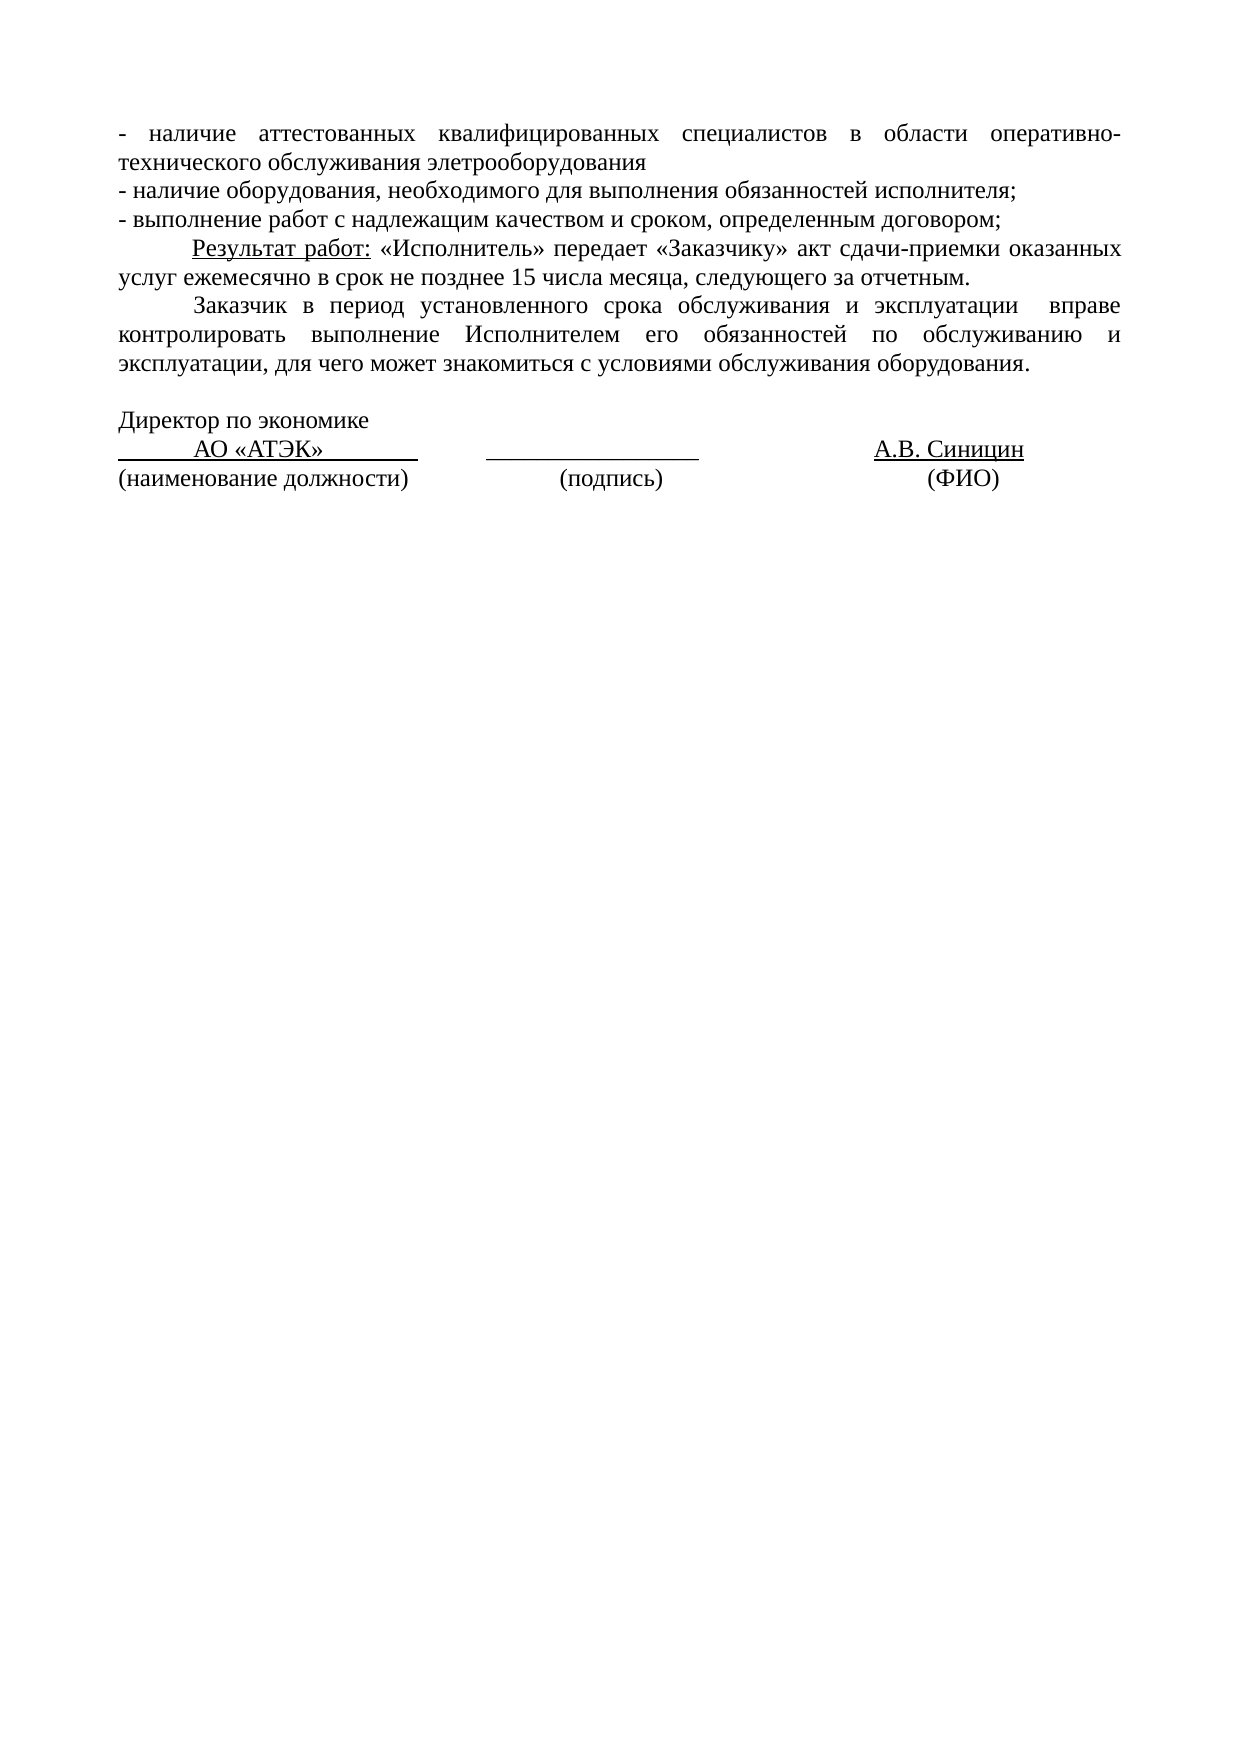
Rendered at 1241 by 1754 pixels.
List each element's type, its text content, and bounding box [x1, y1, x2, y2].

text Заказчик в период установленного срока обслуживания и эксплуатации вправе контролировать выполнение Исполнителем его обязанностей по обслуживанию и эксплуатации, для чего может знакомиться с условиями обслуживания оборудования. [118, 291, 1122, 377]
text - выполнение работ с надлежащим качеством и сроком, определенным договором; [118, 204, 1122, 233]
text АО «АТЭК» _________________ А.В. Синицин [118, 434, 1122, 463]
text Директор по экономике [44, 406, 1122, 434]
text - наличие аттестованных квалифицированных специалистов в области оперативно-технического обслуживания элетрооборудования [118, 118, 1122, 176]
text - наличие оборудования, необходимого для выполнения обязанностей исполнителя; [118, 176, 1122, 204]
text (наименование должности) (подпись) (ФИО) [118, 463, 1122, 492]
text Результат работ: «Исполнитель» передает «Заказчику» акт сдачи-приемки оказанных услуг ежемесячно в срок не позднее 15 числа месяца, следующего за отчетным. [118, 233, 1122, 291]
